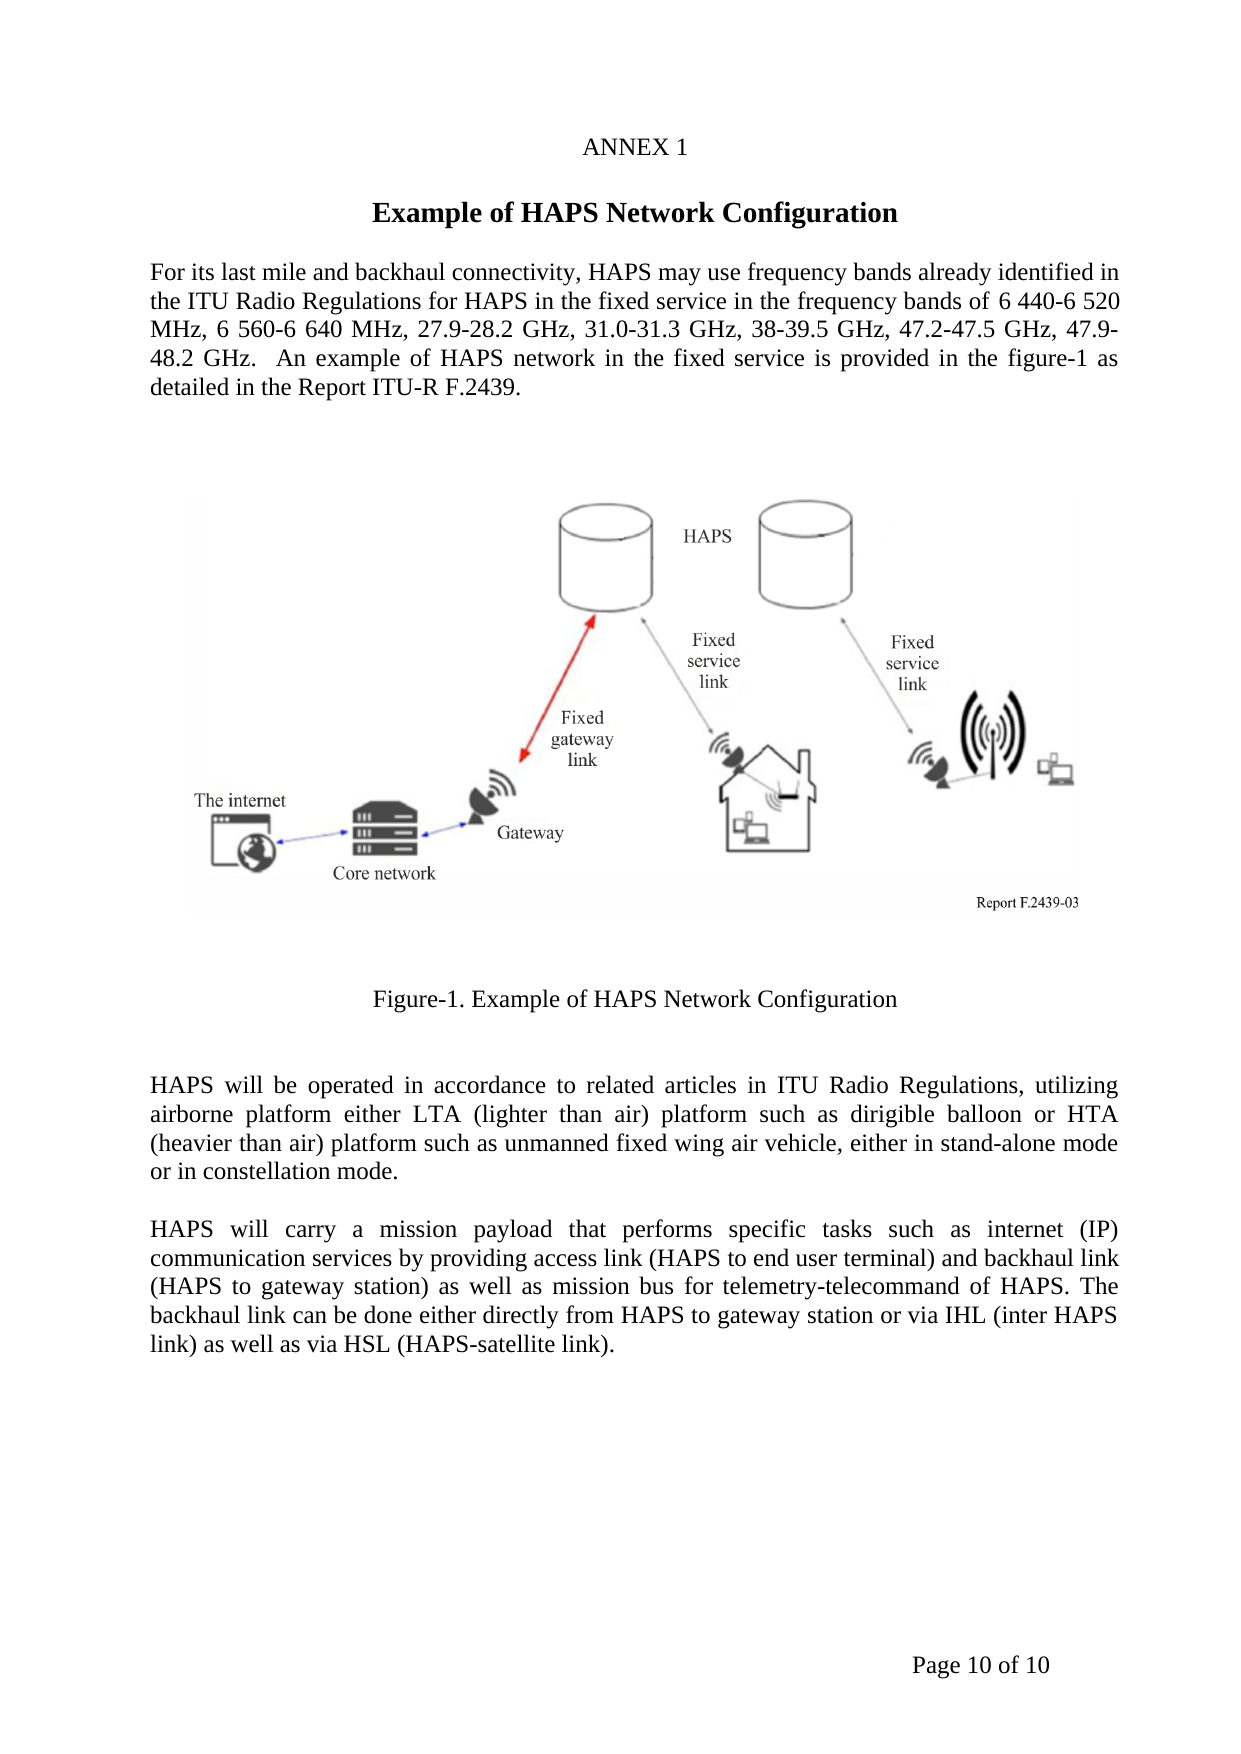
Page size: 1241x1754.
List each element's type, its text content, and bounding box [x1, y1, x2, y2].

text ANNEX 1 [150, 132, 1120, 161]
text Example of HAPS Network Configuration [150, 195, 1120, 228]
text Figure-1. Example of HAPS Network Configuration [150, 984, 1120, 1013]
picture [189, 495, 1082, 914]
text HAPS will be operated in accordance to related articles in ITU Radio Regulations, utilizing airborne platform either LTA (lighter than air) platform such as dirigible balloon or HTA (heavier than air) platform such as unmanned fixed wing air vehicle, either in stand-alone mode or in constellation mode. [150, 1070, 1120, 1185]
text For its last mile and backhaul connectivity, HAPS may use frequency bands already identified in the ITU Radio Regulations for HAPS in the fixed service in the frequency bands of 6 440-6 520 MHz, 6 560-6 640 MHz, 27.9-28.2 GHz, 31.0-31.3 GHz, 38-39.5 GHz, 47.2-47.5 GHz, 47.9-48.2 GHz. An example of HAPS network in the fixed service is provided in the figure-1 as detailed in the Report ITU-R F.2439. [150, 257, 1120, 401]
text HAPS will carry a mission payload that performs specific tasks such as internet (IP) communication services by providing access link (HAPS to end user terminal) and backhaul link (HAPS to gateway station) as well as mission bus for telemetry-telecommand of HAPS. The backhaul link can be done either directly from HAPS to gateway station or via IHL (inter HAPS link) as well as via HSL (HAPS-satellite link). [150, 1214, 1120, 1358]
